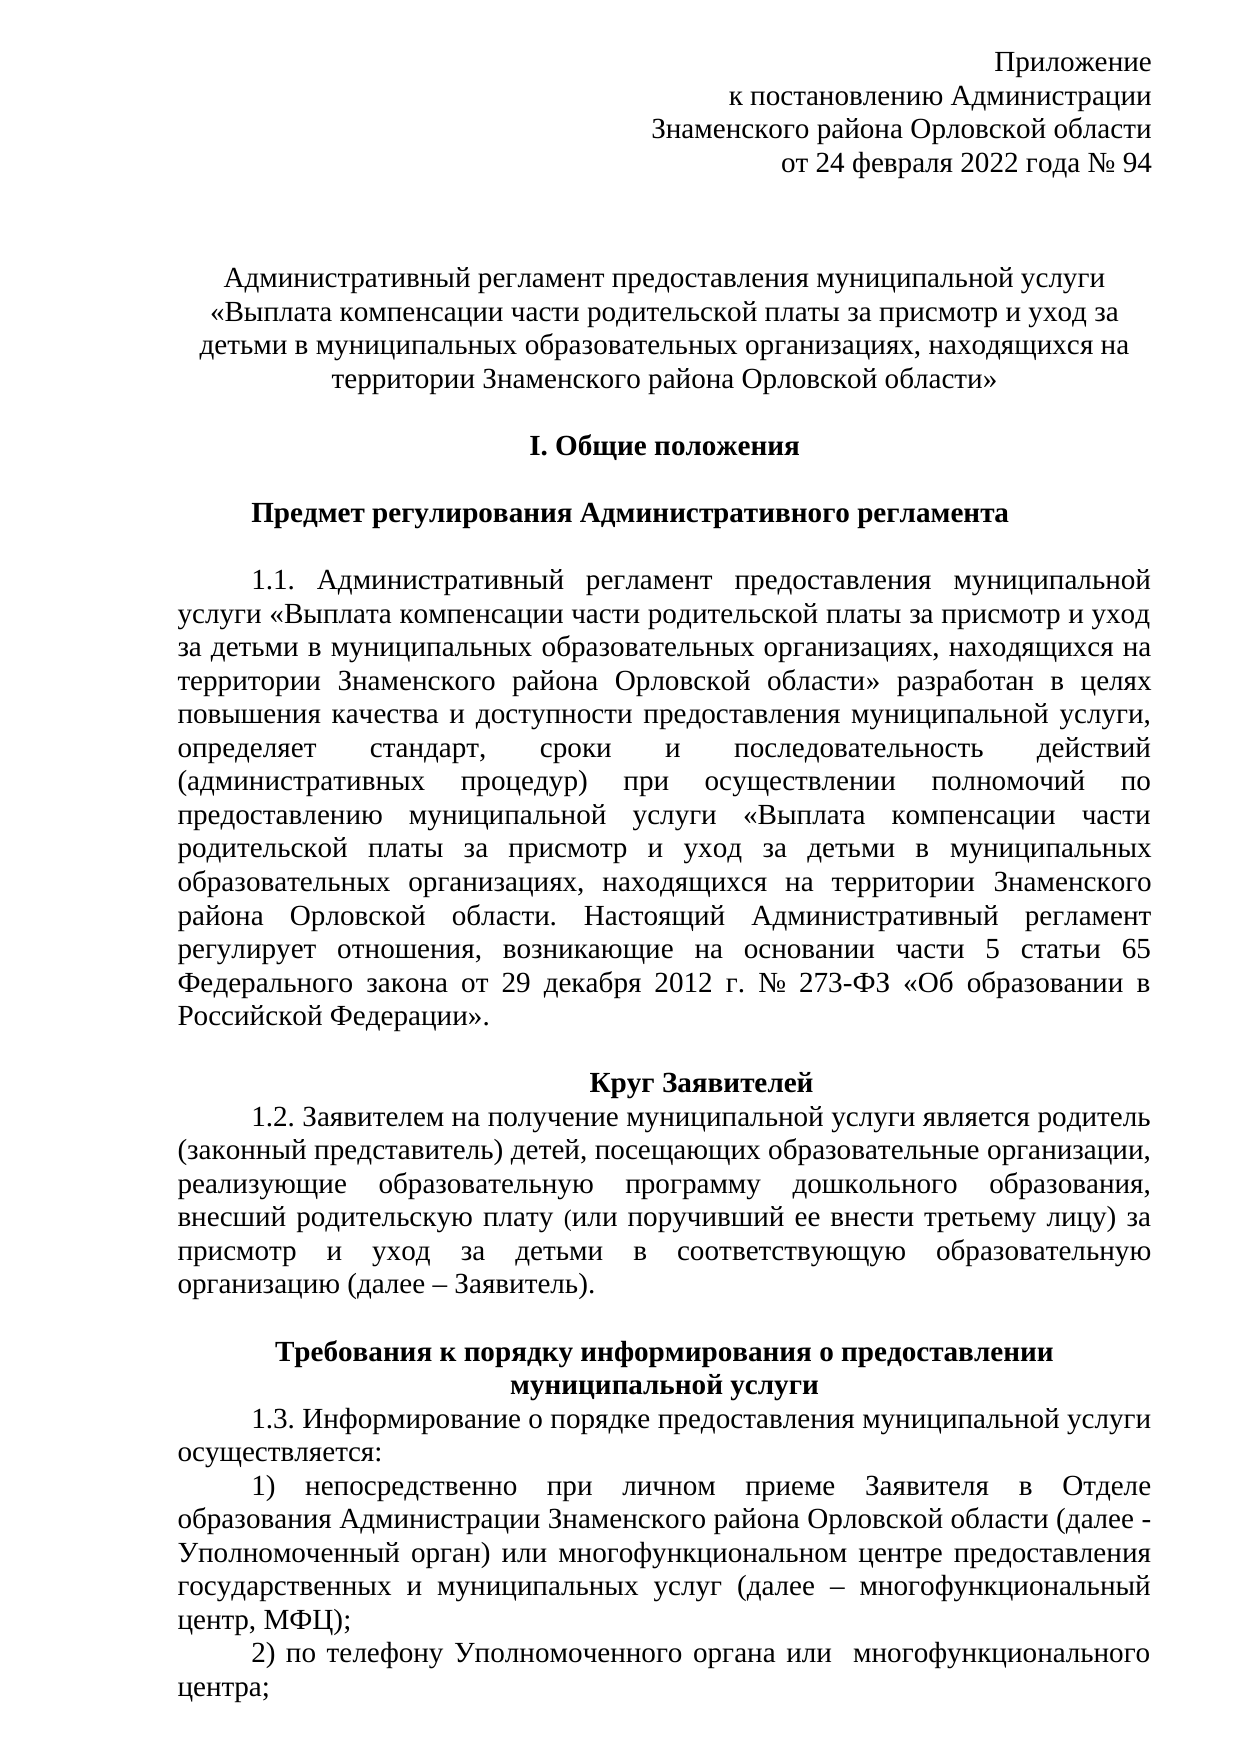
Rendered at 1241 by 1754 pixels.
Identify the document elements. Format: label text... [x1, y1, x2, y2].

text к постановлению Администрации [177, 78, 1152, 111]
text Требования к порядку информирования о предоставлении муниципальной услуги [177, 1334, 1152, 1401]
text Круг Заявителей [177, 1065, 1152, 1099]
text от 24 февраля 2022 года № 94 [177, 145, 1152, 178]
text Предмет регулирования Административного регламента [177, 495, 1152, 529]
text Административный регламент предоставления муниципальной услуги «Выплата компенсации части родительской платы за присмотр и уход за детьми в муниципальных образовательных организациях, находящихся на территории Знаменского района Орловской области» [177, 260, 1152, 394]
text Приложение [177, 44, 1152, 78]
text 1.1. Административный регламент предоставления муниципальной услуги «Выплата компенсации части родительской платы за присмотр и уход за детьми в муниципальных образовательных организациях, находящихся на территории Знаменского района Орловской области» разработан в целях повышения качества и доступности предоставления муниципальной услуги, определяет стандарт, сроки и последовательность действий (административных процедур) при осуществлении полномочий по предоставлению муниципальной услуги «Выплата компенсации части родительской платы за присмотр и уход за детьми в муниципальных образовательных организациях, находящихся на территории Знаменского района Орловской области. Настоящий Административный регламент регулирует отношения, возникающие на основании части 5 статьи 65 Федерального закона от 29 декабря 2012 г. № 273-ФЗ «Об образовании в Российской Федерации». [177, 562, 1152, 1032]
text I. Общие положения [177, 428, 1152, 462]
text 1.3. Информирование о порядке предоставления муниципальной услуги осуществляется: [177, 1401, 1152, 1468]
text 1.2. Заявителем на получение муниципальной услуги является родитель (законный представитель) детей, посещающих образовательные организации, реализующие образовательную программу дошкольного образования, внесший родительскую плату (или поручивший ее внести третьему лицу) за присмотр и уход за детьми в соответствующую образовательную организацию (далее – Заявитель). [177, 1099, 1152, 1300]
text 1) непосредственно при личном приеме Заявителя в Отделе образования Администрации Знаменского района Орловской области (далее - Уполномоченный орган) или многофункциональном центре предоставления государственных и муниципальных услуг (далее – многофункциональный центр, МФЦ); [177, 1468, 1152, 1636]
text 2) по телефону Уполномоченного органа или многофункционального центра; [177, 1636, 1152, 1703]
text Знаменского района Орловской области [177, 111, 1152, 145]
